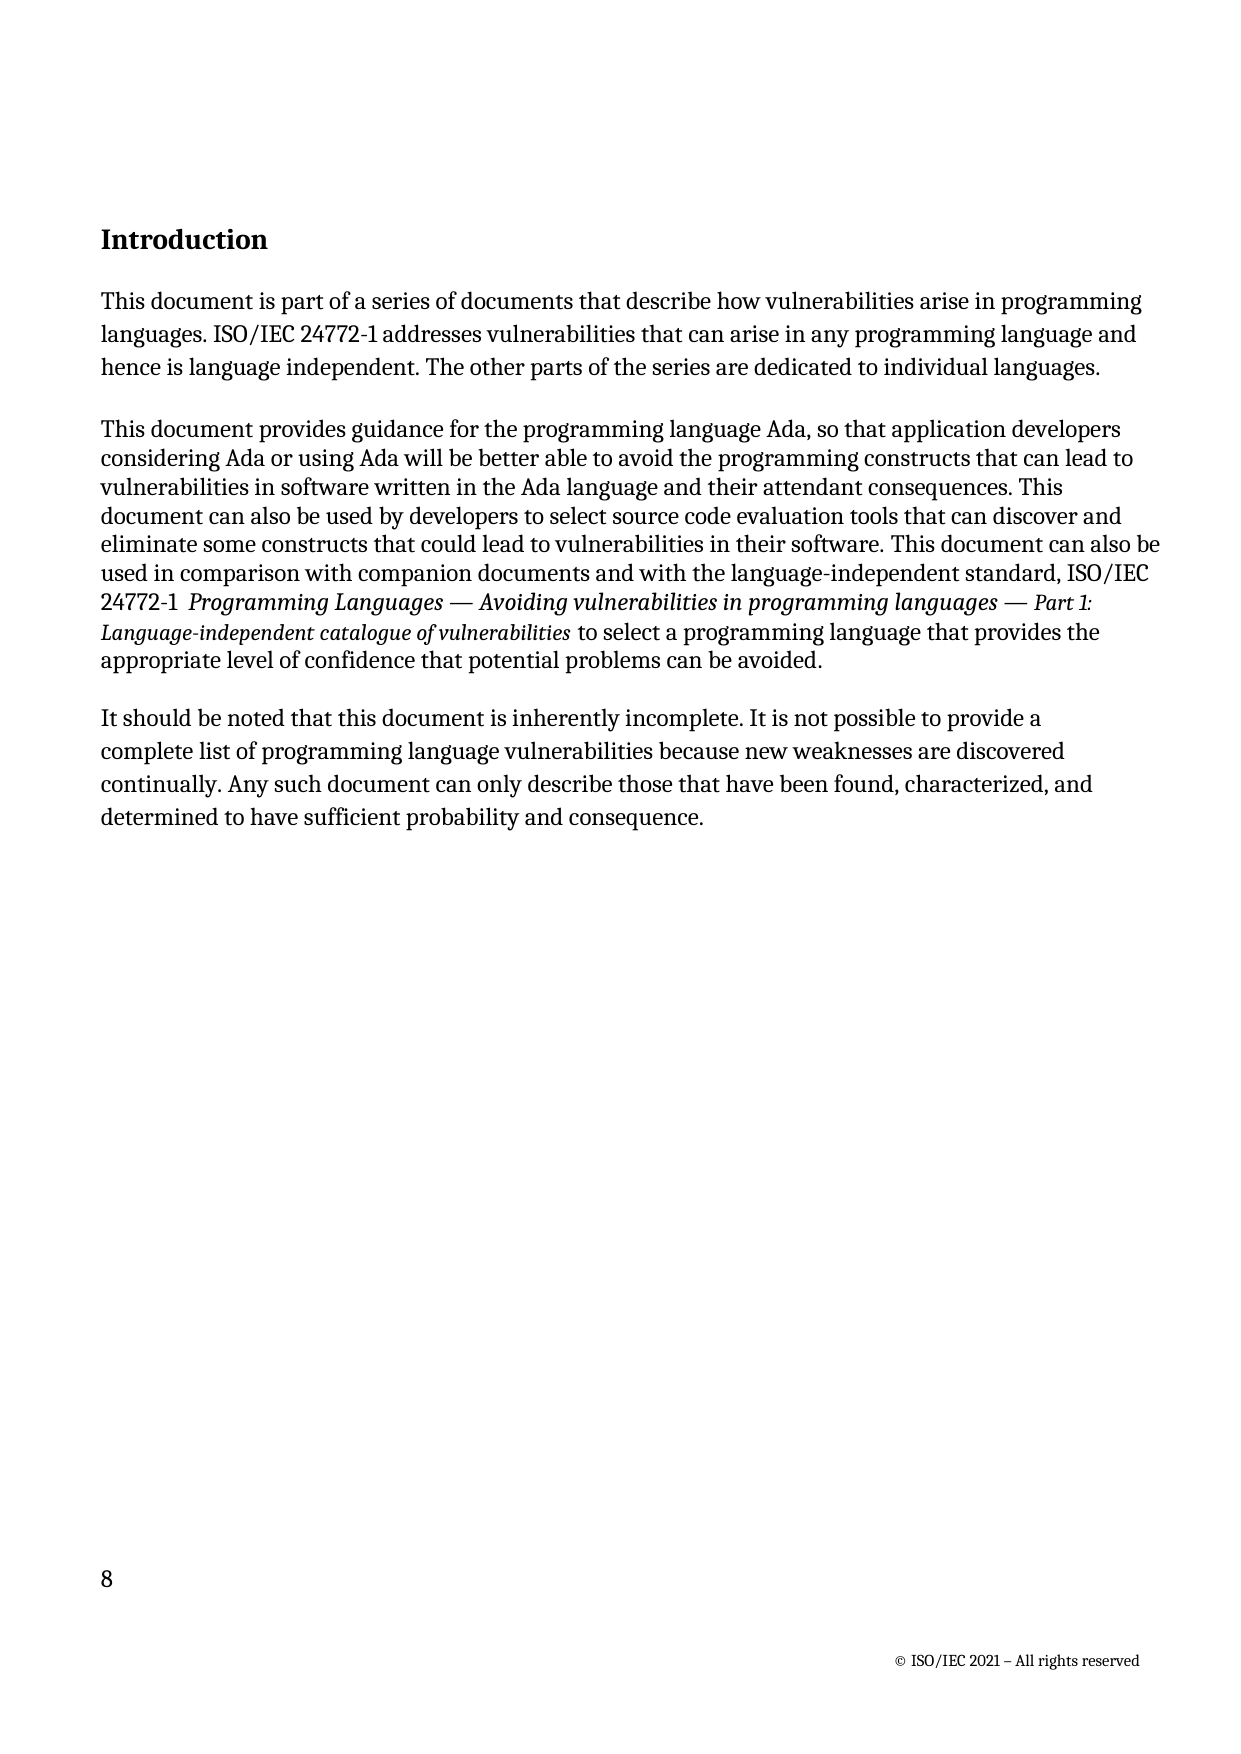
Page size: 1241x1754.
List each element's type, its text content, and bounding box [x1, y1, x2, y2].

subtitle Introduction [101, 223, 1164, 257]
text This document provides guidance for the programming language Ada, so that application developers considering Ada or using Ada will be better able to avoid the programming constructs that can lead to vulnerabilities in software written in the Ada language and their attendant consequences. This document can also be used by developers to select source code evaluation tools that can discover and eliminate some constructs that could lead to vulnerabilities in their software. This document can also be used in comparison with companion documents and with the language-independent standard, ISO/IEC 24772-1 Programming Languages — Avoiding vulnerabilities in programming languages — Part 1: Language-independent catalogue of vulnerabilities to select a programming language that provides the appropriate level of confidence that potential problems can be avoided. [101, 415, 1164, 675]
text It should be noted that this document is inherently incomplete. It is not possible to provide a complete list of programming language vulnerabilities because new weaknesses are discovered continually. Any such document can only describe those that have been found, characterized, and determined to have sufficient probability and consequence. [101, 704, 1136, 832]
text This document is part of a series of documents that describe how vulnerabilities arise in programming languages. ISO/IEC 24772-1 addresses vulnerabilities that can arise in any programming language and hence is language independent. The other parts of the series are dedicated to individual languages. [101, 287, 1164, 382]
